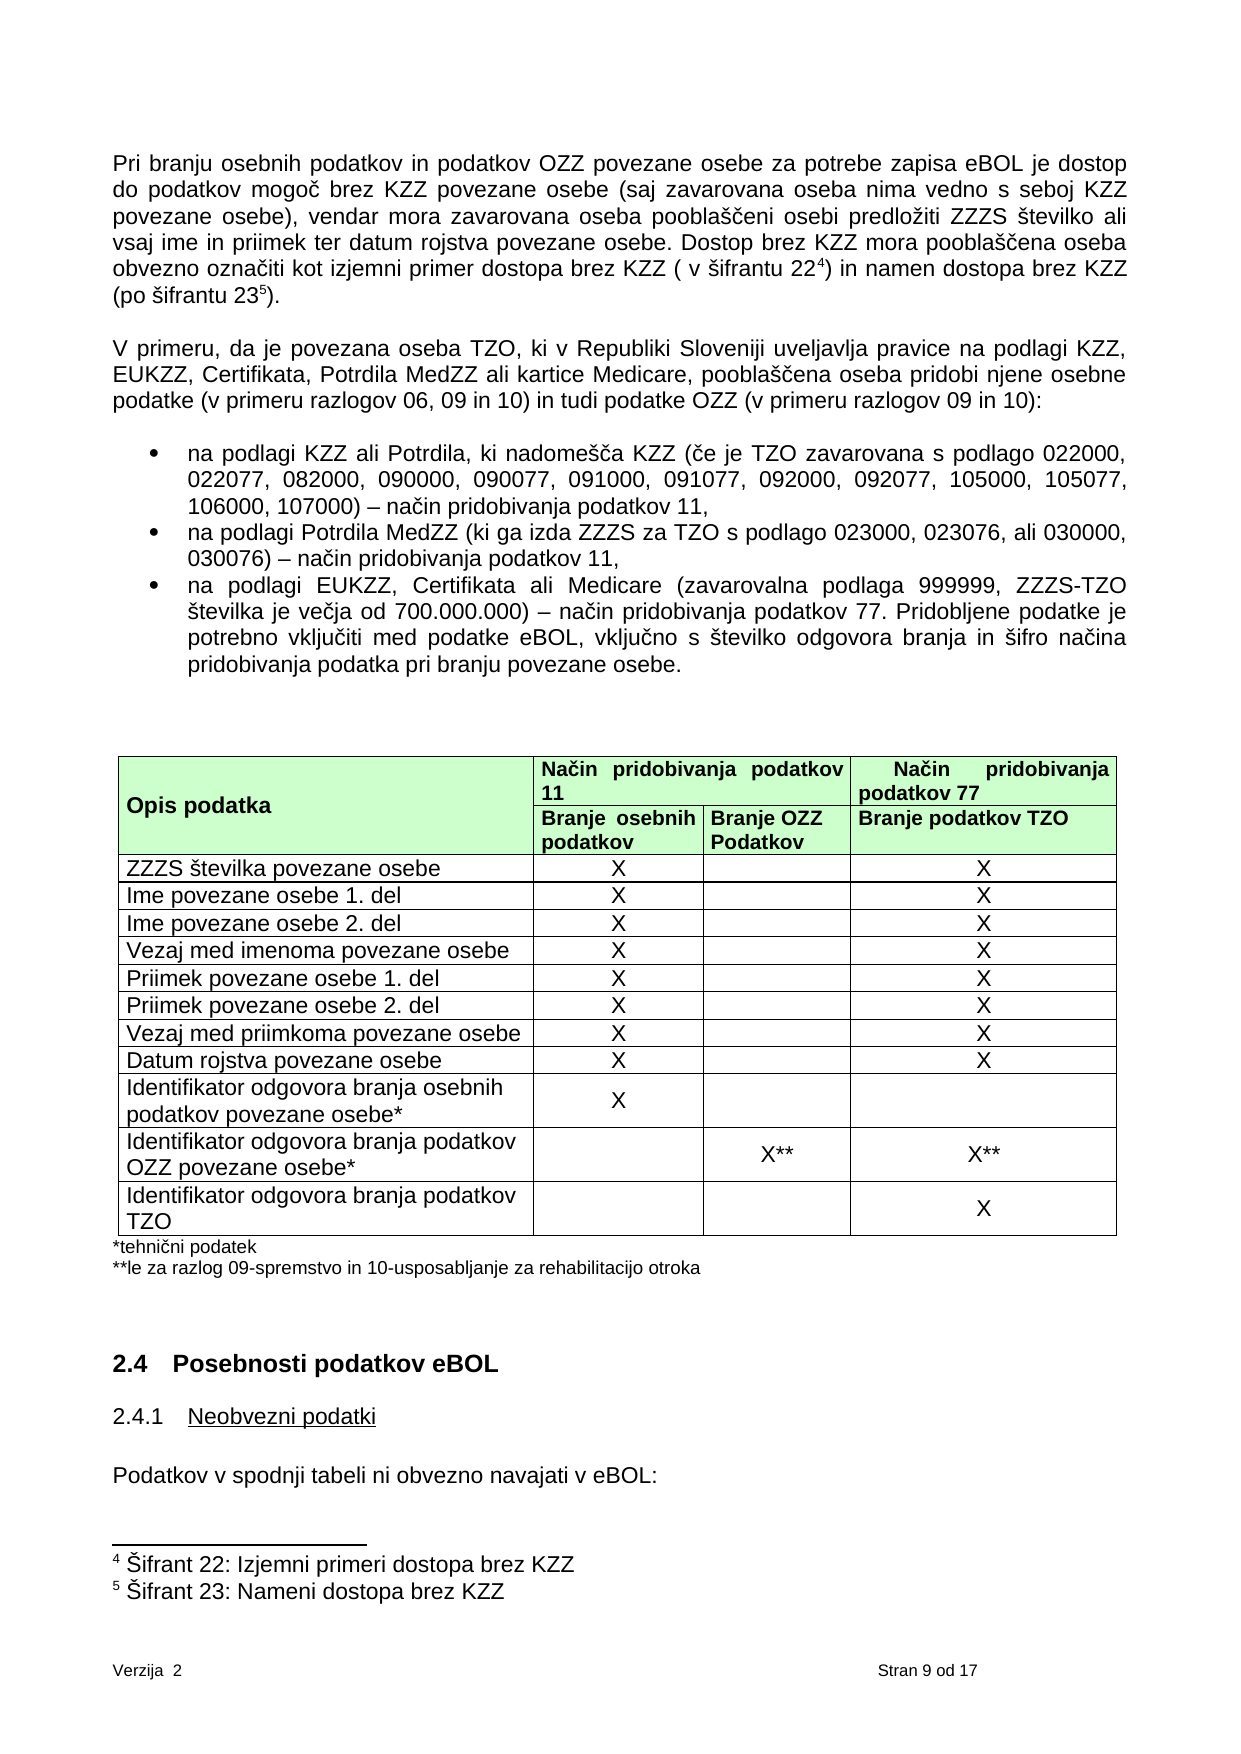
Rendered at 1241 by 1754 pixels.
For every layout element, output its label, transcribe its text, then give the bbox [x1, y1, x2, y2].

table_cell Datum rojstva povezane osebe [119, 1047, 533, 1073]
table_cell X [851, 992, 1116, 1018]
table_cell X [534, 883, 703, 909]
table_cell X [534, 965, 703, 991]
table_cell [534, 1128, 703, 1181]
table_cell X [534, 1020, 703, 1046]
table_cell [534, 1182, 703, 1234]
table_cell [704, 1182, 850, 1234]
table_cell X [851, 855, 1116, 881]
table_cell [851, 1074, 1116, 1127]
table_cell Branje osebnih podatkov [534, 806, 703, 854]
table_cell X [534, 1047, 703, 1073]
table_cell [704, 883, 850, 909]
table_cell [704, 992, 850, 1018]
table_cell X [851, 910, 1116, 936]
table_cell Ime povezane osebe 2. del [119, 910, 533, 936]
table_cell X [534, 937, 703, 964]
table_cell [704, 1047, 850, 1073]
table_cell X** [851, 1128, 1116, 1181]
text V primeru, da je povezana oseba TZO, ki v Republiki Sloveniji uveljavlja pravice na podlagi KZZ, EUKZZ, Certifikata, Potrdila MedZZ ali kartice Medicare, pooblaščena oseba pridobi njene osebne podatke (v primeru razlogov 06, 09 in 10) in tudi podatke OZZ (v primeru razlogov 09 in 10): [112, 334, 1128, 413]
text *tehnični podatek [112, 1236, 1128, 1257]
subtitle Posebnosti podatkov eBOL [112, 1353, 1128, 1378]
table_cell [704, 1074, 850, 1127]
table_cell X [534, 855, 703, 881]
list na podlagi Potrdila MedZZ (ki ga izda ZZZS za TZO s podlago 023000, 023076, ali 030000, 030076) – način pridobivanja podatkov 11, [150, 519, 1128, 572]
table_cell X [851, 1020, 1116, 1046]
table_cell X [534, 910, 703, 936]
subtitle Neobvezni podatki [112, 1403, 1128, 1429]
table_cell X [851, 883, 1116, 909]
table_cell Identifikator odgovora branja podatkov TZO [119, 1182, 533, 1234]
table_cell [704, 910, 850, 936]
table_cell X [534, 1074, 703, 1127]
list na podlagi EUKZZ, Certifikata ali Medicare (zavarovalna podlaga 999999, ZZZS-TZO številka je večja od 700.000.000) – način pridobivanja podatkov 77. Pridobljene podatke je potrebno vključiti med podatke eBOL, vključno s številko odgovora branja in šifro načina pridobivanja podatka pri branju povezane osebe. [150, 572, 1128, 677]
table_cell ZZZS številka povezane osebe [119, 855, 533, 881]
text Pri branju osebnih podatkov in podatkov OZZ povezane osebe za potrebe zapisa eBOL je dostop do podatkov mogoč brez KZZ povezane osebe (saj zavarovana oseba nima vedno s seboj KZZ povezane osebe), vendar mora zavarovana oseba pooblaščeni osebi predložiti ZZZS številko ali vsaj ime in priimek ter datum rojstva povezane osebe. Dostop brez KZZ mora pooblaščena oseba obvezno označiti kot izjemni primer dostopa brez KZZ ( v šifrantu 22) in namen dostopa brez KZZ (po šifrantu 23). [112, 150, 1128, 308]
table_cell Identifikator odgovora branja osebnih podatkov povezane osebe* [119, 1074, 533, 1127]
table_cell X** [704, 1128, 850, 1181]
table_cell Vezaj med priimkoma povezane osebe [119, 1020, 533, 1046]
table_cell X [851, 937, 1116, 964]
table_header Opis podatka [119, 757, 533, 854]
table_cell Priimek povezane osebe 1. del [119, 965, 533, 991]
table_cell [704, 855, 850, 881]
table_header Način pridobivanja podatkov 11 [534, 757, 850, 805]
table_cell Ime povezane osebe 1. del [119, 883, 533, 909]
table_cell [704, 965, 850, 991]
text Podatkov v spodnji tabeli ni obvezno navajati v eBOL: [112, 1462, 1128, 1488]
table_cell X [851, 965, 1116, 991]
table_cell X [851, 1182, 1116, 1234]
table_cell Identifikator odgovora branja podatkov OZZ povezane osebe* [119, 1128, 533, 1181]
list na podlagi KZZ ali Potrdila, ki nadomešča KZZ (če je TZO zavarovana s podlago 022000, 022077, 082000, 090000, 090077, 091000, 091077, 092000, 092077, 105000, 105077, 106000, 107000) – način pridobivanja podatkov 11, [150, 440, 1128, 519]
table_header Način pridobivanja podatkov 77 [851, 757, 1116, 805]
table_cell Branje podatkov TZO [851, 806, 1116, 854]
table_cell [704, 1020, 850, 1046]
table_cell [704, 937, 850, 964]
text **le za razlog 09-spremstvo in 10-usposabljanje za rehabilitacijo otroka [112, 1257, 1128, 1279]
table_cell Priimek povezane osebe 2. del [119, 992, 533, 1018]
table_cell X [534, 992, 703, 1018]
table_cell Branje OZZ Podatkov [704, 806, 850, 854]
table_cell X [851, 1047, 1116, 1073]
table_cell Vezaj med imenoma povezane osebe [119, 937, 533, 964]
